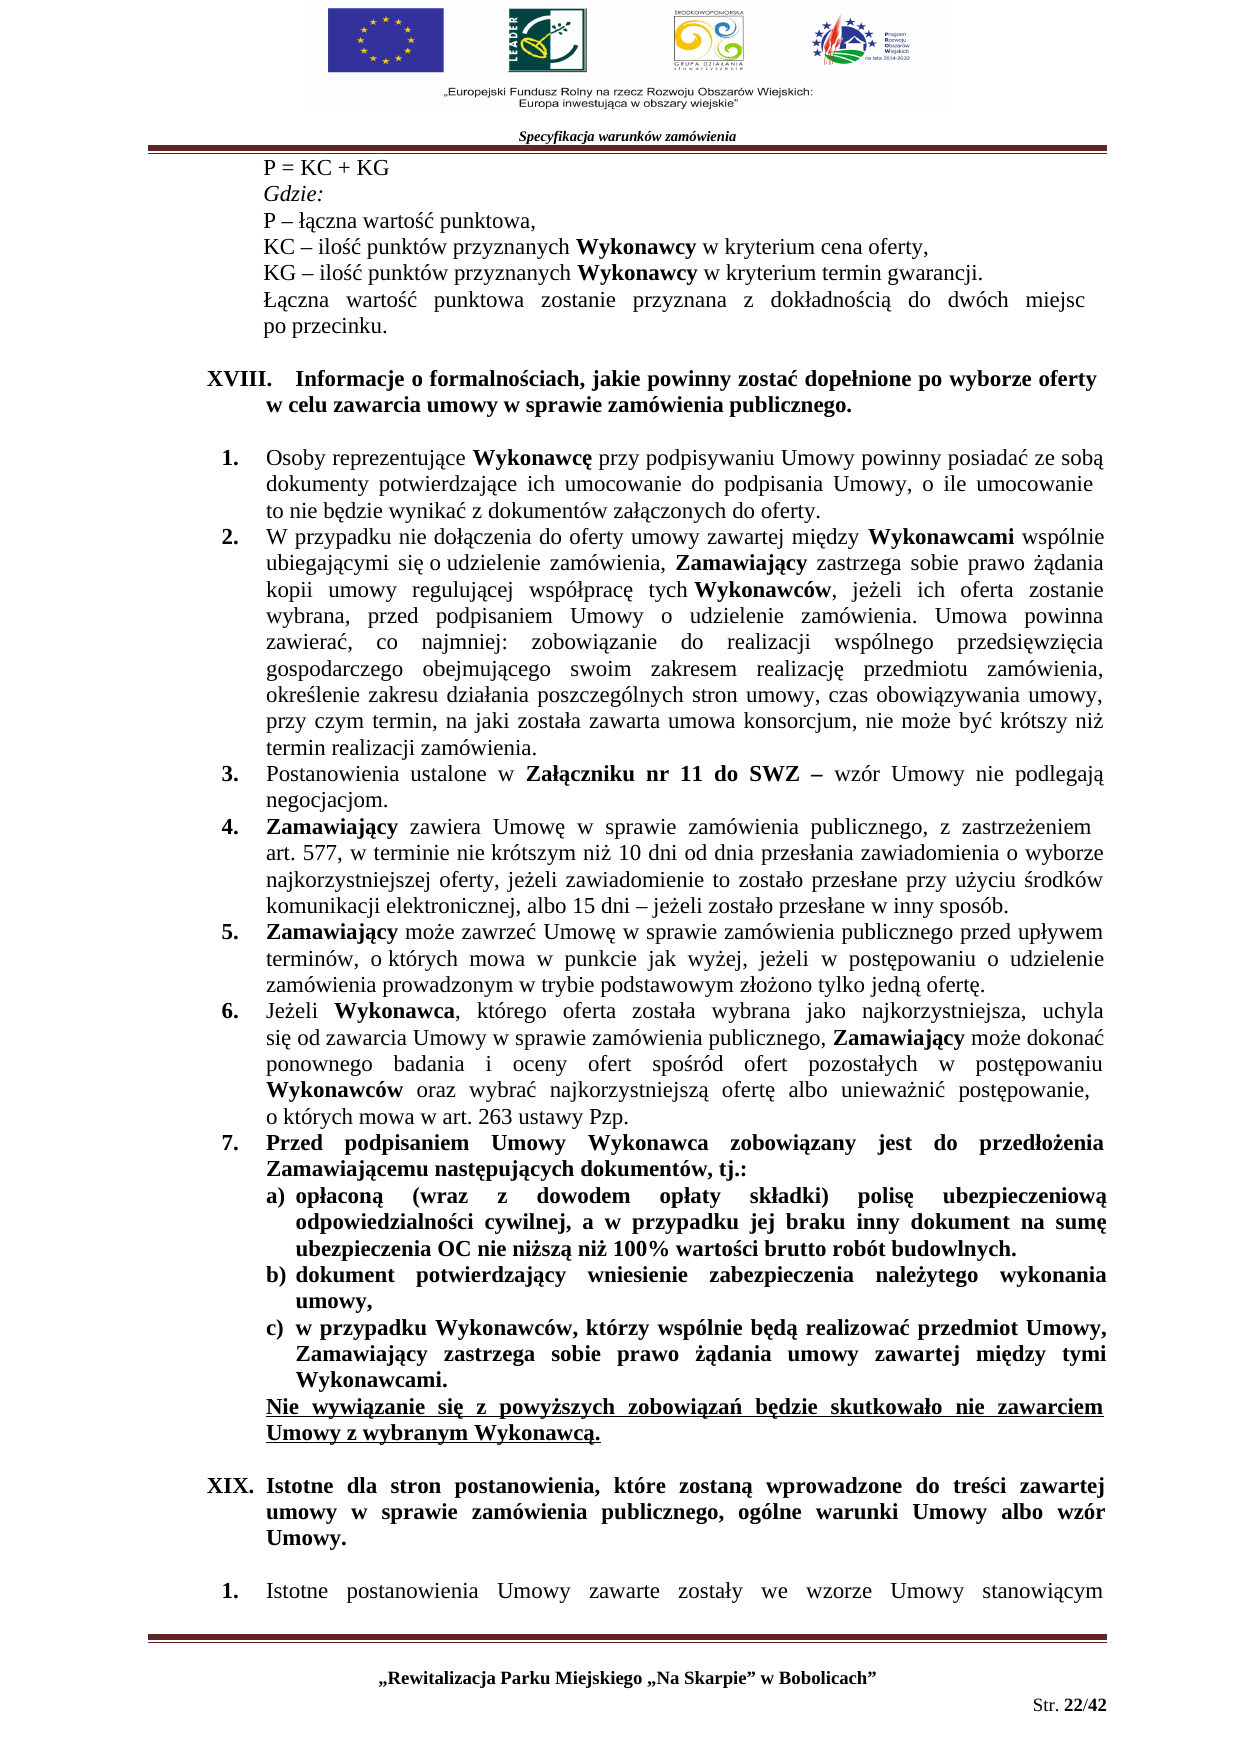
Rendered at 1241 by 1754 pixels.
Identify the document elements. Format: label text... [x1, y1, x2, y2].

list dokument potwierdzający wniesienie zabezpieczenia należytego wykonania umowy, [266, 1261, 1107, 1314]
text Nie wywiązanie się z powyższych zobowiązań będzie skutkowało nie zawarciem Umowy z wybranym Wykonawcą. [266, 1417, 1104, 1445]
list Osoby reprezentujące Wykonawcę przy podpisywaniu Umowy powinny posiadać ze sobą dokumenty potwierdzające ich umocowanie do podpisania Umowy, o ile umocowanie to nie będzie wynikać z dokumentów załączonych do oferty. [221, 444, 1104, 523]
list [221, 1577, 1104, 1603]
picture [305, 0, 951, 112]
list Zamawiający może zawrzeć Umowę w sprawie zamówienia publicznego przed upływem terminów, o których mowa w punkcie jak wyżej, jeżeli w postępowaniu o udzielenie zamówienia prowadzonym w trybie podstawowym złożono tylko jedną ofertę. [221, 918, 1104, 997]
text KG – ilość punktów przyznanych Wykonawcy w kryterium termin gwarancji. [189, 259, 1103, 286]
text Gdzie: [189, 180, 1103, 207]
list Zamawiający zawiera Umowę w sprawie zamówienia publicznego, z zastrzeżeniem art. 577, w terminie nie krótszym niż 10 dni od dnia przesłania zawiadomienia o wyborze najkorzystniejszej oferty, jeżeli zawiadomienie to zostało przesłane przy użyciu środków komunikacji elektronicznej, albo 15 dni – jeżeli zostało przesłane w inny sposób. [221, 813, 1104, 918]
text KC – ilość punktów przyznanych Wykonawcy w kryterium cena oferty, [189, 233, 1103, 259]
list W przypadku nie dołączenia do oferty umowy zawartej między Wykonawcami wspólnie ubiegającymi się o udzielenie zamówienia, Zamawiający zastrzega sobie prawo żądania kopii umowy regulującej współpracę tych Wykonawców, jeżeli ich oferta zostanie wybrana, przed podpisaniem Umowy o udzielenie zamówienia. Umowa powinna zawierać, co najmniej: zobowiązanie do realizacji wspólnego przedsięwzięcia gospodarczego obejmującego swoim zakresem realizację przedmiotu zamówienia, określenie zakresu działania poszczególnych stron umowy, czas obowiązywania umowy, przy czym termin, na jaki została zawarta umowa konsorcjum, nie może być krótszy niż termin realizacji zamówienia. [221, 523, 1104, 760]
list opłaconą (wraz z dowodem opłaty składki) polisę ubezpieczeniową odpowiedzialności cywilnej, a w przypadku jej braku inny dokument na sumę ubezpieczenia OC nie niższą niż 100% wartości brutto robót budowlnych. [266, 1182, 1107, 1261]
list Przed podpisaniem Umowy Wykonawca zobowiązany jest do przedłożenia Zamawiającemu następujących dokumentów, tj.: [221, 1129, 1104, 1182]
list Jeżeli Wykonawca, którego oferta została wybrana jako najkorzystniejsza, uchyla się od zawarcia Umowy w sprawie zamówienia publicznego, Zamawiający może dokonać ponownego badania i oceny ofert spośród ofert pozostałych w postępowaniu Wykonawców oraz wybrać najkorzystniejszą ofertę albo unieważnić postępowanie, o których mowa w art. 263 ustawy Pzp. [221, 997, 1104, 1129]
text P = KC + KG [263, 154, 1103, 180]
text Łączna wartość punktowa zostanie przyznana z dokładnością do dwóch miejsc po przecinku. [263, 286, 1103, 338]
list Postanowienia ustalone w Załączniku nr 11 do SWZ – wzór Umowy nie podlegają negocjacjom. [221, 760, 1104, 813]
list Istotne dla stron postanowienia, które zostaną wprowadzone do treści zawartej umowy w sprawie zamówienia publicznego, ogólne warunki Umowy albo wzór Umowy. [207, 1472, 1106, 1551]
list Informacje o formalnościach, jakie powinny zostać dopełnione po wyborze oferty w celu zawarcia umowy w sprawie zamówienia publicznego. [207, 365, 1104, 418]
list w przypadku Wykonawców, którzy wspólnie będą realizować przedmiot Umowy, Zamawiający zastrzega sobie prawo żądania umowy zawartej między tymi Wykonawcami. [266, 1314, 1107, 1393]
text Nie wywiązanie się z powyższych zobowiązań będzie skutkowało nie zawarciem Umowy z wybranym Wykonawcą. [266, 1393, 1104, 1416]
text P – łączna wartość punktowa, [189, 207, 1103, 233]
